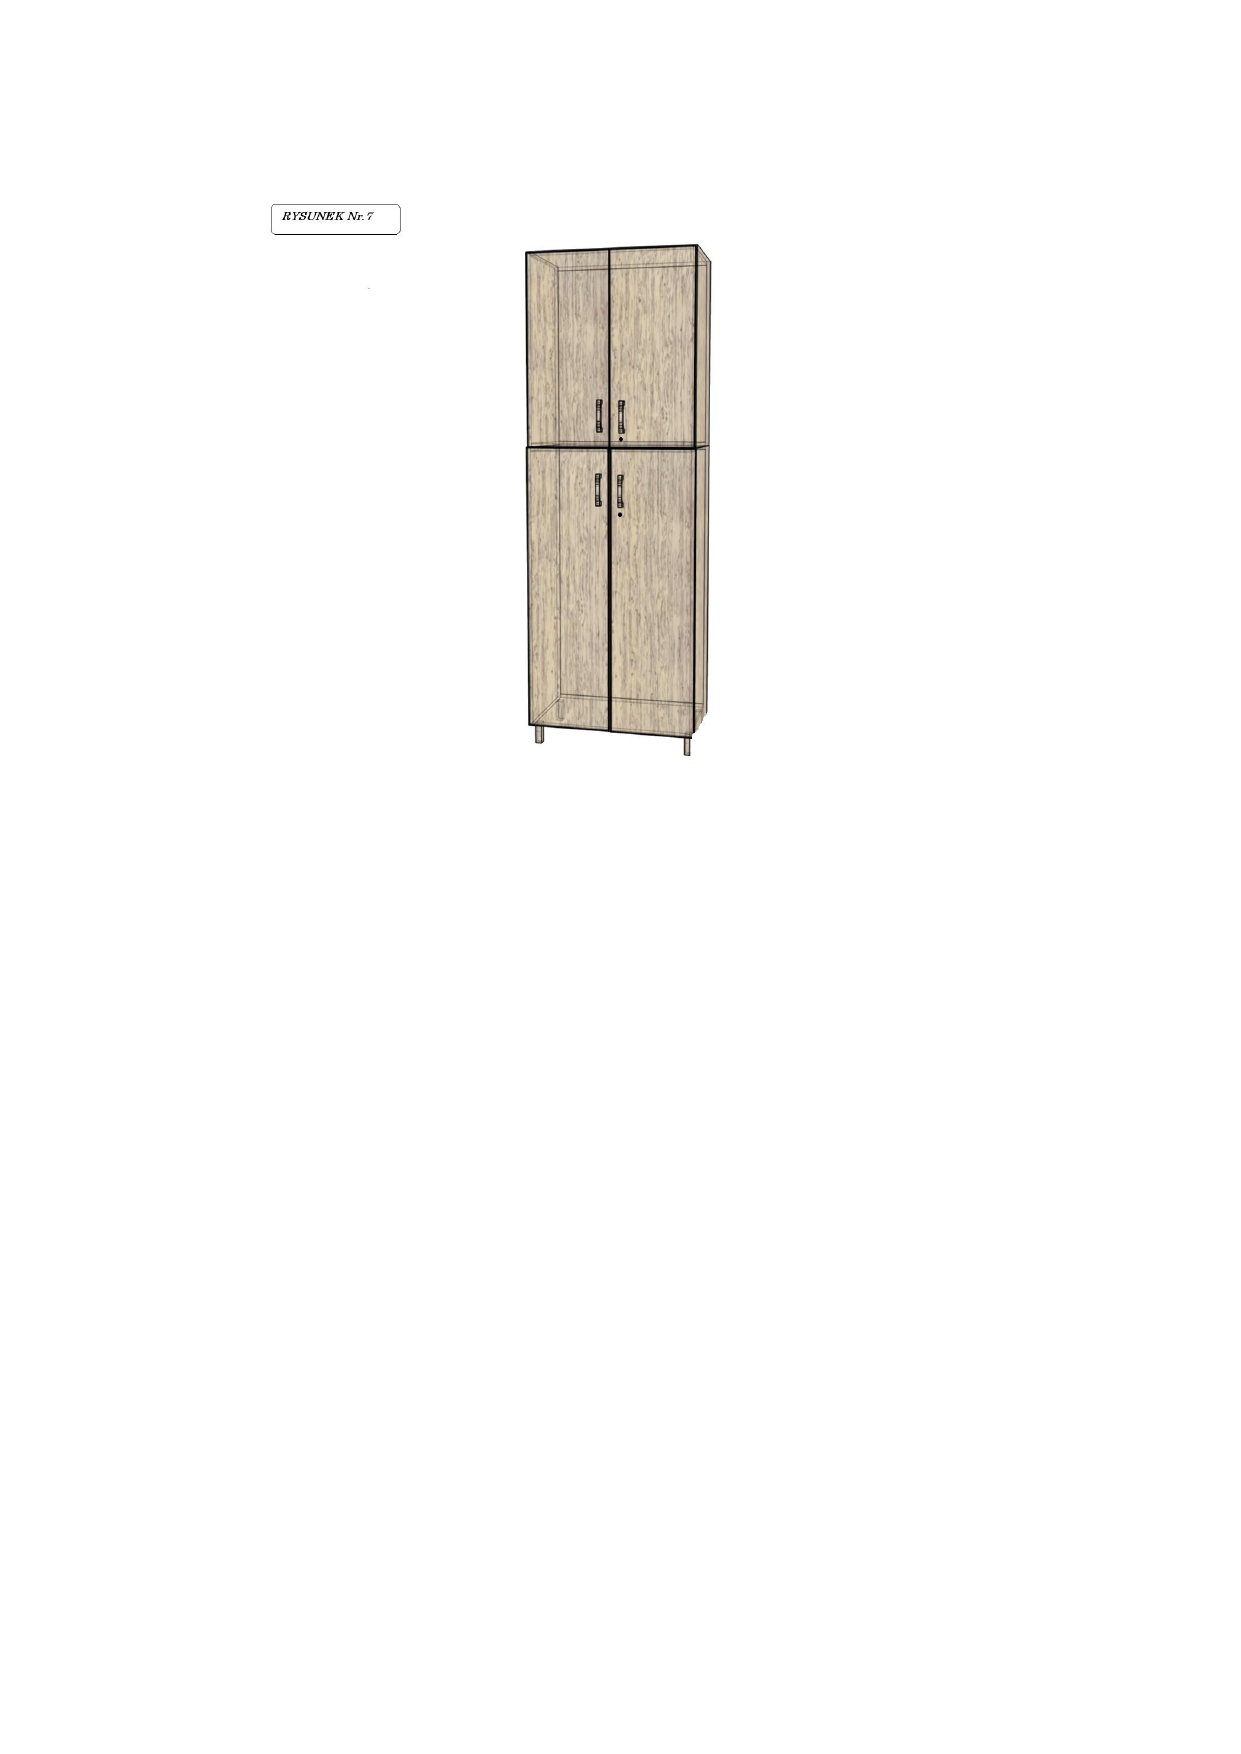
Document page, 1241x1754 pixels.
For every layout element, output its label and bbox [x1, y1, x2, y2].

picture [147, 147, 1093, 857]
